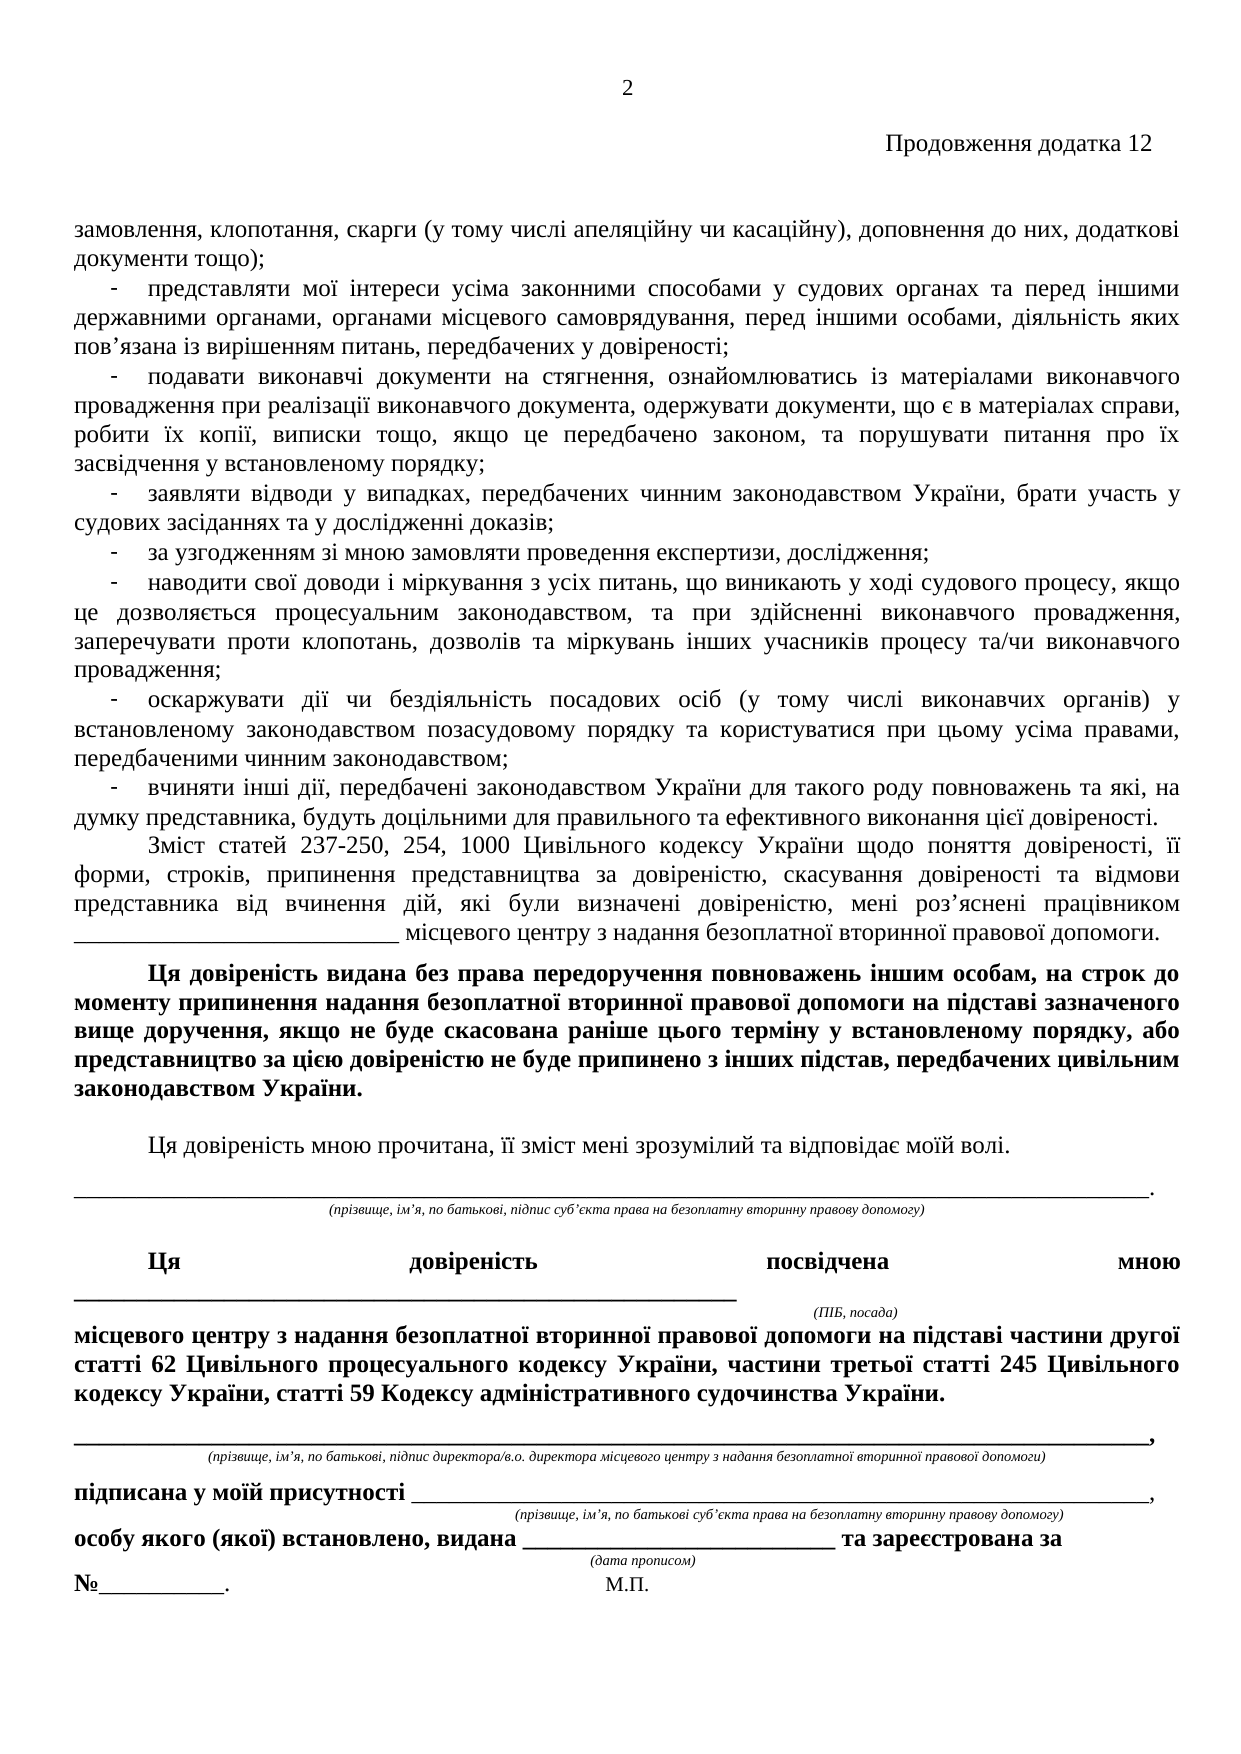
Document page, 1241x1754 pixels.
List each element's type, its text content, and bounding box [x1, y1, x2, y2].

text Ця довіреність мною прочитана, її зміст мені зрозумілий та відповідає моїй волі. [74, 1131, 1181, 1159]
text ______________________________________________________________________________________. [74, 1172, 1181, 1201]
text Ця довіреність видана без права передоручення повноважень іншим особам, на строк до моменту припинення надання безоплатної вторинної правової допомоги на підставі зазначеного вище доручення, якщо не буде скасована раніше цього терміну у встановленому порядку, або представництво за цією довіреністю не буде припинено з інших підстав, передбачених цивільним законодавством України. [74, 958, 1181, 1102]
text (ПІБ, посада) [74, 1304, 1181, 1320]
text Ця довіреність посвідчена мною _____________________________________________________ [74, 1246, 1181, 1304]
text місцевого центру з надання безоплатної вторинної правової допомоги на підставі частини другої статті 62 Цивільного процесуального кодексу України, частини третьої статті 245 Цивільного кодексу України, статті 59 Кодексу адміністративного судочинства України. [74, 1320, 1181, 1407]
text (прізвище, ім’я, по батькові, підпис суб’єкта права на безоплатну вторинну правову допомогу) [74, 1201, 1181, 1217]
text особу якого (якої) встановлено, видана _________________________ та зареєстрована за [74, 1523, 1181, 1551]
list наводити свої доводи і міркування з усіх питань, що виникають у ході судового процесу, якщо це дозволяється процесуальним законодавством, та при здійсненні виконавчого провадження, заперечувати проти клопотань, дозволів та міркувань інших учасників процесу та/чи виконавчого провадження; [74, 567, 1181, 683]
list заявляти відводи у випадках, передбачених чинним законодавством України, брати участь у судових засіданнях та у дослідженні доказів; [74, 477, 1181, 536]
text Продовження додатка 12 [885, 128, 1181, 157]
list представляти мої інтереси усіма законними способами у судових органах та перед іншими державними органами, органами місцевого самоврядування, перед іншими особами, діяльність яких пов’язана із вирішенням питань, передбачених у довіреності; [74, 272, 1181, 360]
text (прізвище, ім’я, по батькові суб’єкта права на безоплатну вторинну правову допомогу) [413, 1506, 1167, 1523]
list подавати виконавчі документи на стягнення, ознайомлюватись із матеріалами виконавчого провадження при реалізації виконавчого документа, одержувати документи, що є в матеріалах справи, робити їх копії, виписки тощо, якщо це передбачено законом, та порушувати питання про їх засвідчення у встановленому порядку; [74, 360, 1181, 477]
text (дата прописом) [516, 1551, 1181, 1568]
text №__________. М.П. [74, 1568, 1181, 1597]
text підписана у моїй присутності ___________________________________________________________, [74, 1477, 1181, 1506]
text ______________________________________________________________________________________, [74, 1419, 1181, 1448]
list вчиняти інші дії, передбачені законодавством України для такого роду повноважень та які, на думку представника, будуть доцільними для правильного та ефективного виконання цієї довіреності. [74, 771, 1181, 831]
list за узгодженням зі мною замовляти проведення експертизи, дослідження; [74, 536, 1181, 567]
text замовлення, клопотання, скарги (у тому числі апеляційну чи касаційну), доповнення до них, додаткові документи тощо); [74, 214, 1181, 272]
list оскаржувати дії чи бездіяльність посадових осіб (у тому числі виконавчих органів) у встановленому законодавством позасудовому порядку та користуватися при цьому усіма правами, передбаченими чинним законодавством; [74, 683, 1181, 771]
text Зміст статей 237-250, 254, 1000 Цивільного кодексу України щодо поняття довіреності, її форми, строків, припинення представництва за довіреністю, скасування довіреності та відмови представника від вчинення дій, які були визначені довіреністю, мені роз’яснені працівником __________________________ місцевого центру з надання безоплатної вторинної правової допомоги. [74, 831, 1181, 946]
text (прізвище, ім’я, по батькові, підпис директора/в.о. директора місцевого центру з надання безоплатної вторинної правової допомоги) [74, 1448, 1181, 1465]
